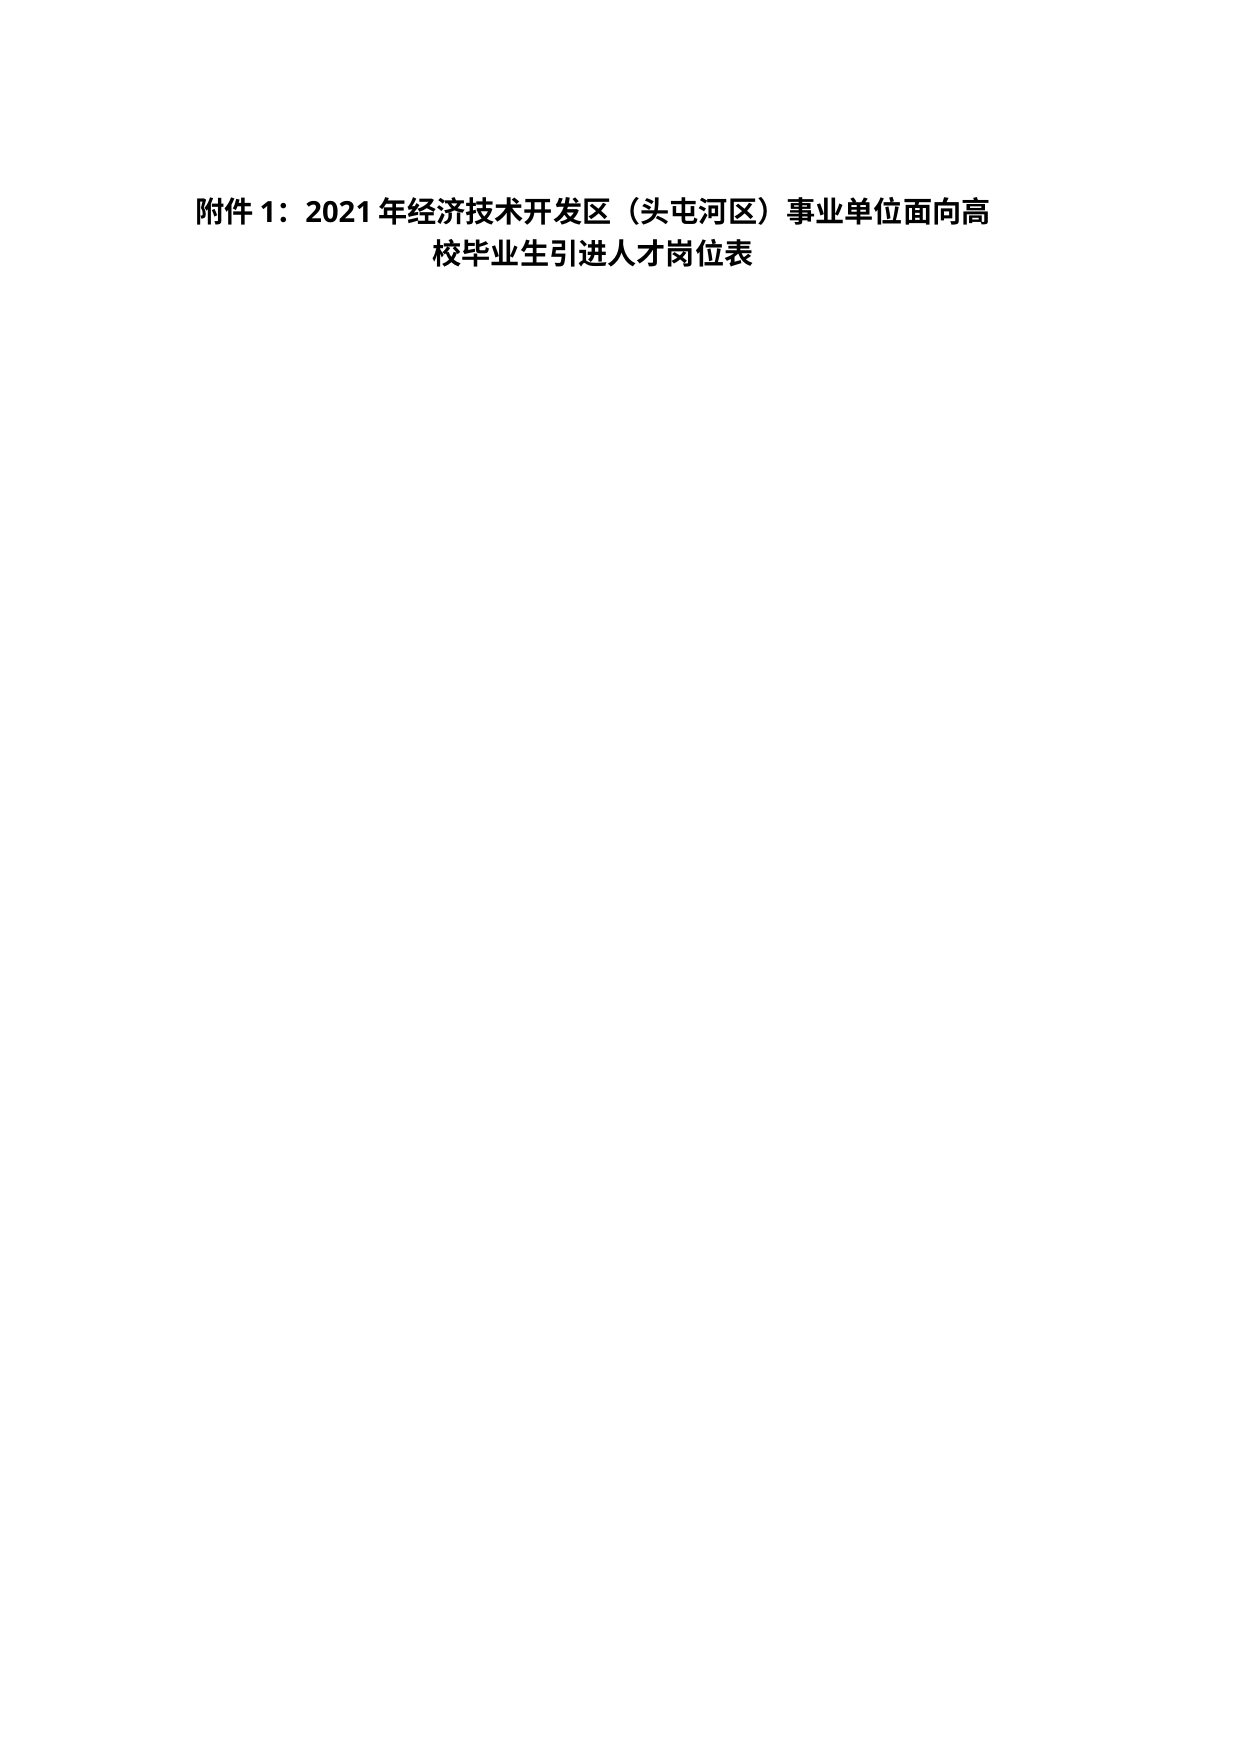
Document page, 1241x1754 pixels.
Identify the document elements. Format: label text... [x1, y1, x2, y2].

text 附件1：2021年经济技术开发区（头屯河区）事业单位面向高校毕业生引进人才岗位表 [187, 188, 998, 273]
